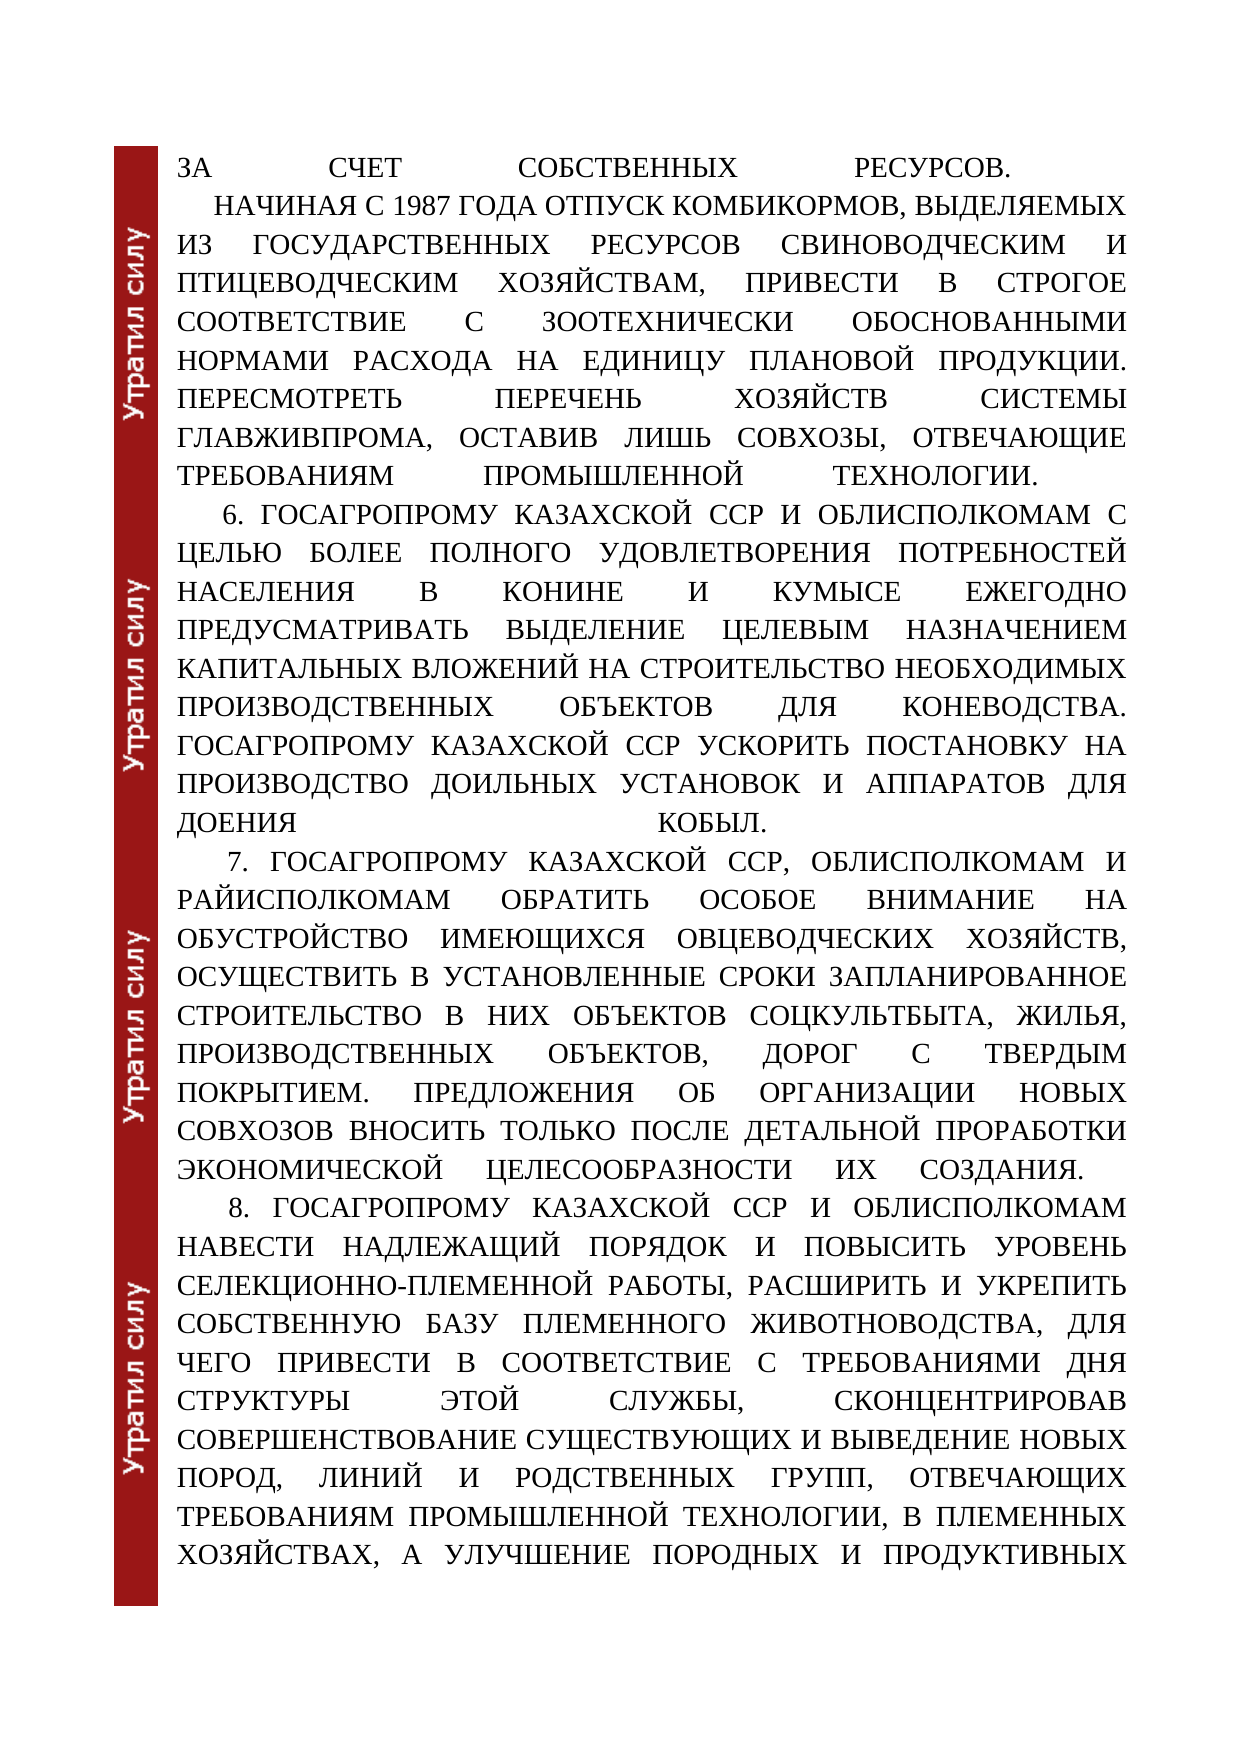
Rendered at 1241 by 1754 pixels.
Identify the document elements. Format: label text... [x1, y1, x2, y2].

picture [114, 146, 158, 150]
picture [114, 1571, 158, 1606]
